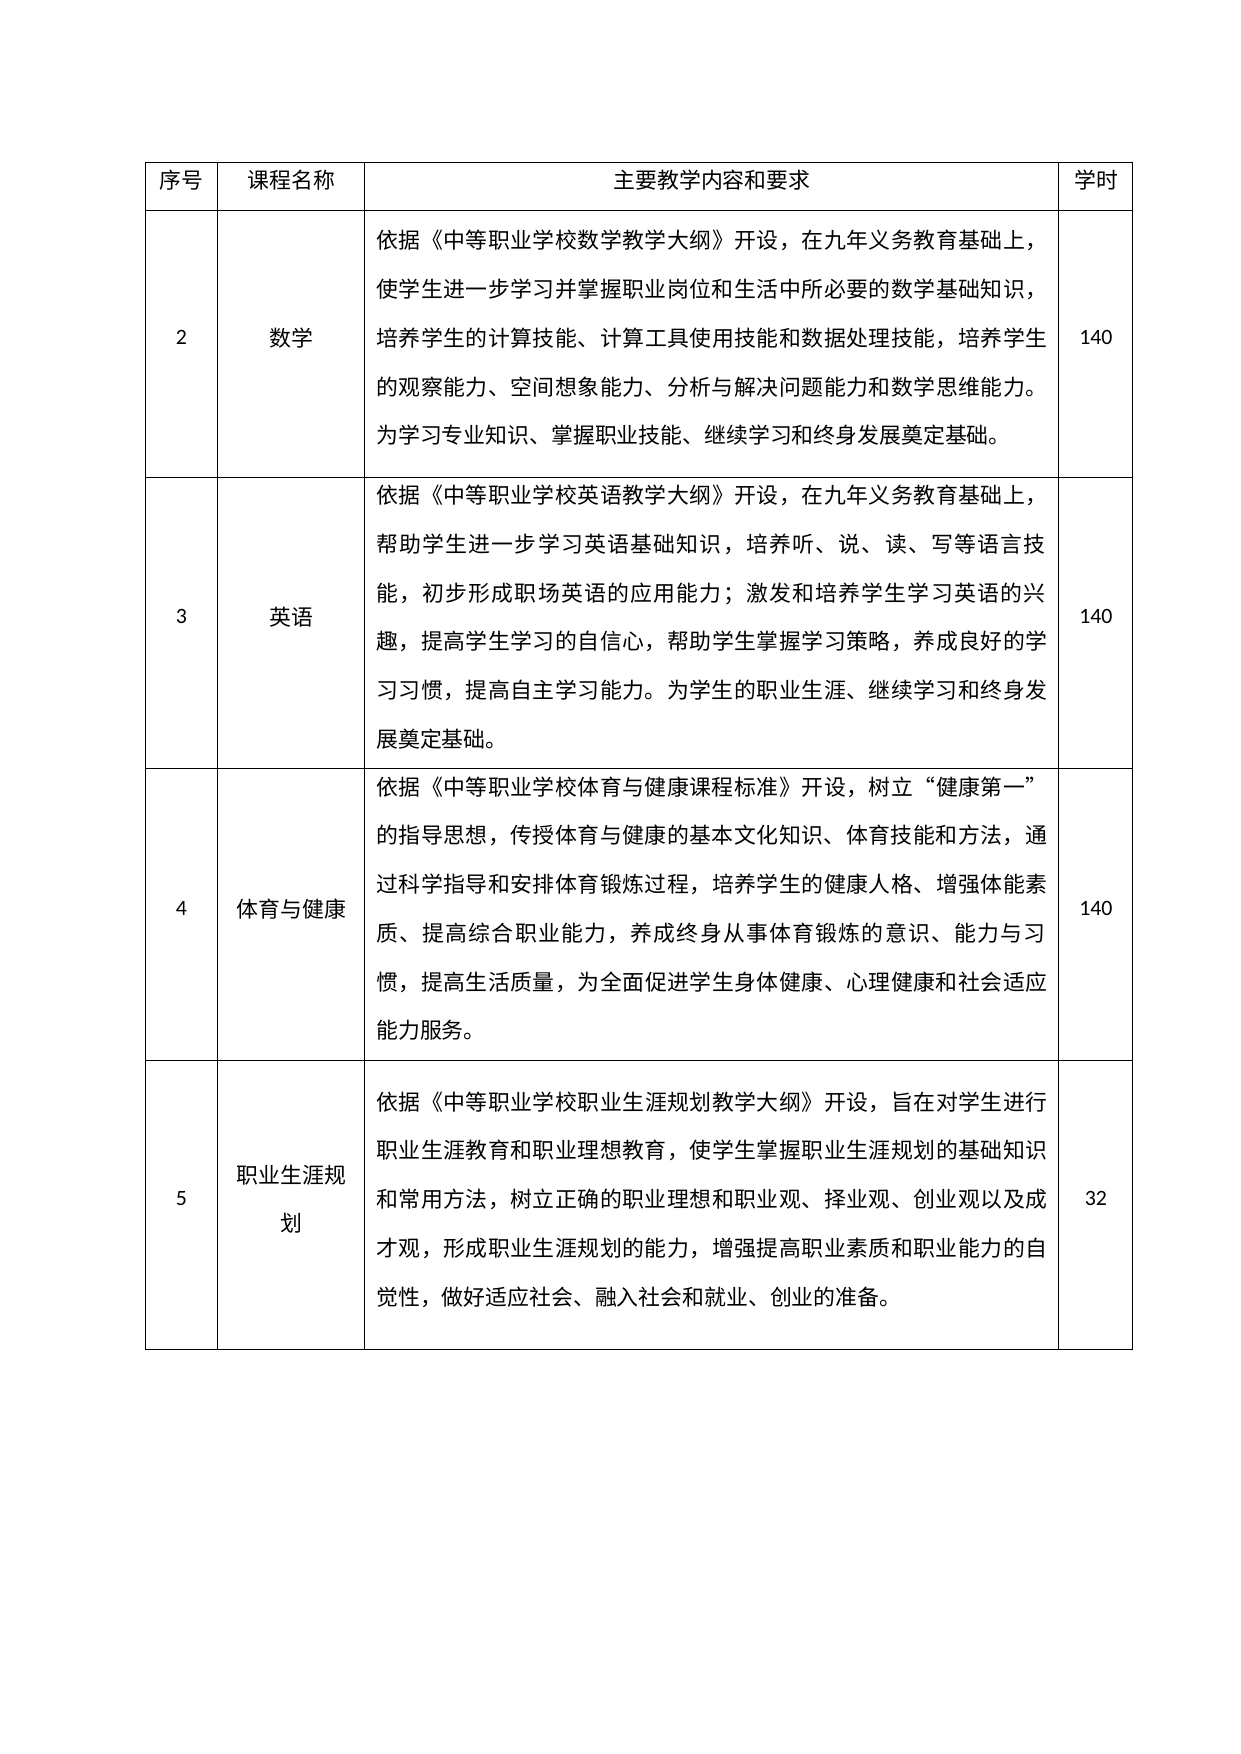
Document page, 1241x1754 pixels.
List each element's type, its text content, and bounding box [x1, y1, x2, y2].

table_cell 140 [1059, 478, 1132, 768]
table_cell 体育与健康 [218, 769, 364, 1060]
table_cell 3 [146, 478, 217, 768]
table_cell 数学 [218, 211, 364, 477]
table_cell 4 [146, 769, 217, 1060]
table_cell 序号 [146, 163, 217, 210]
table_cell 依据《中等职业学校数学教学大纲》开设，在九年义务教育基础上，使学生进一步学习并掌握职业岗位和生活中所必要的数学基础知识，培养学生的计算技能、计算工具使用技能和数据处理技能，培养学生的观察能力、空间想象能力、分析与解决问题能力和数学思维能力。为学习专业知识、掌握职业技能、继续学习和终身发展奠定基础。 [365, 211, 1058, 477]
table_cell 依据《中等职业学校职业生涯规划教学大纲》开设，旨在对学生进行职业生涯教育和职业理想教育，使学生掌握职业生涯规划的基础知识和常用方法，树立正确的职业理想和职业观、择业观、创业观以及成才观，形成职业生涯规划的能力，增强提高职业素质和职业能力的自觉性，做好适应社会、融入社会和就业、创业的准备。 [365, 1061, 1058, 1349]
table_cell 32 [1059, 1061, 1132, 1349]
table_cell 140 [1059, 211, 1132, 477]
table_cell 2 [146, 211, 217, 477]
table_cell 依据《中等职业学校体育与健康课程标准》开设，树立“健康第一”的指导思想，传授体育与健康的基本文化知识、体育技能和方法，通过科学指导和安排体育锻炼过程，培养学生的健康人格、增强体能素质、提高综合职业能力，养成终身从事体育锻炼的意识、能力与习惯，提高生活质量，为全面促进学生身体健康、心理健康和社会适应能力服务。 [365, 769, 1058, 1060]
table_cell 主要教学内容和要求 [365, 163, 1058, 210]
table_cell 学时 [1059, 163, 1132, 210]
table_cell 课程名称 [218, 163, 364, 210]
table_cell 英语 [218, 478, 364, 768]
table_cell 140 [1059, 769, 1132, 1060]
table_cell 5 [146, 1061, 217, 1349]
table_cell 职业生涯规划 [218, 1061, 364, 1349]
table_cell 依据《中等职业学校英语教学大纲》开设，在九年义务教育基础上，帮助学生进一步学习英语基础知识，培养听、说、读、写等语言技能，初步形成职场英语的应用能力；激发和培养学生学习英语的兴趣，提高学生学习的自信心，帮助学生掌握学习策略，养成良好的学习习惯，提高自主学习能力。为学生的职业生涯、继续学习和终身发展奠定基础。 [365, 478, 1058, 768]
